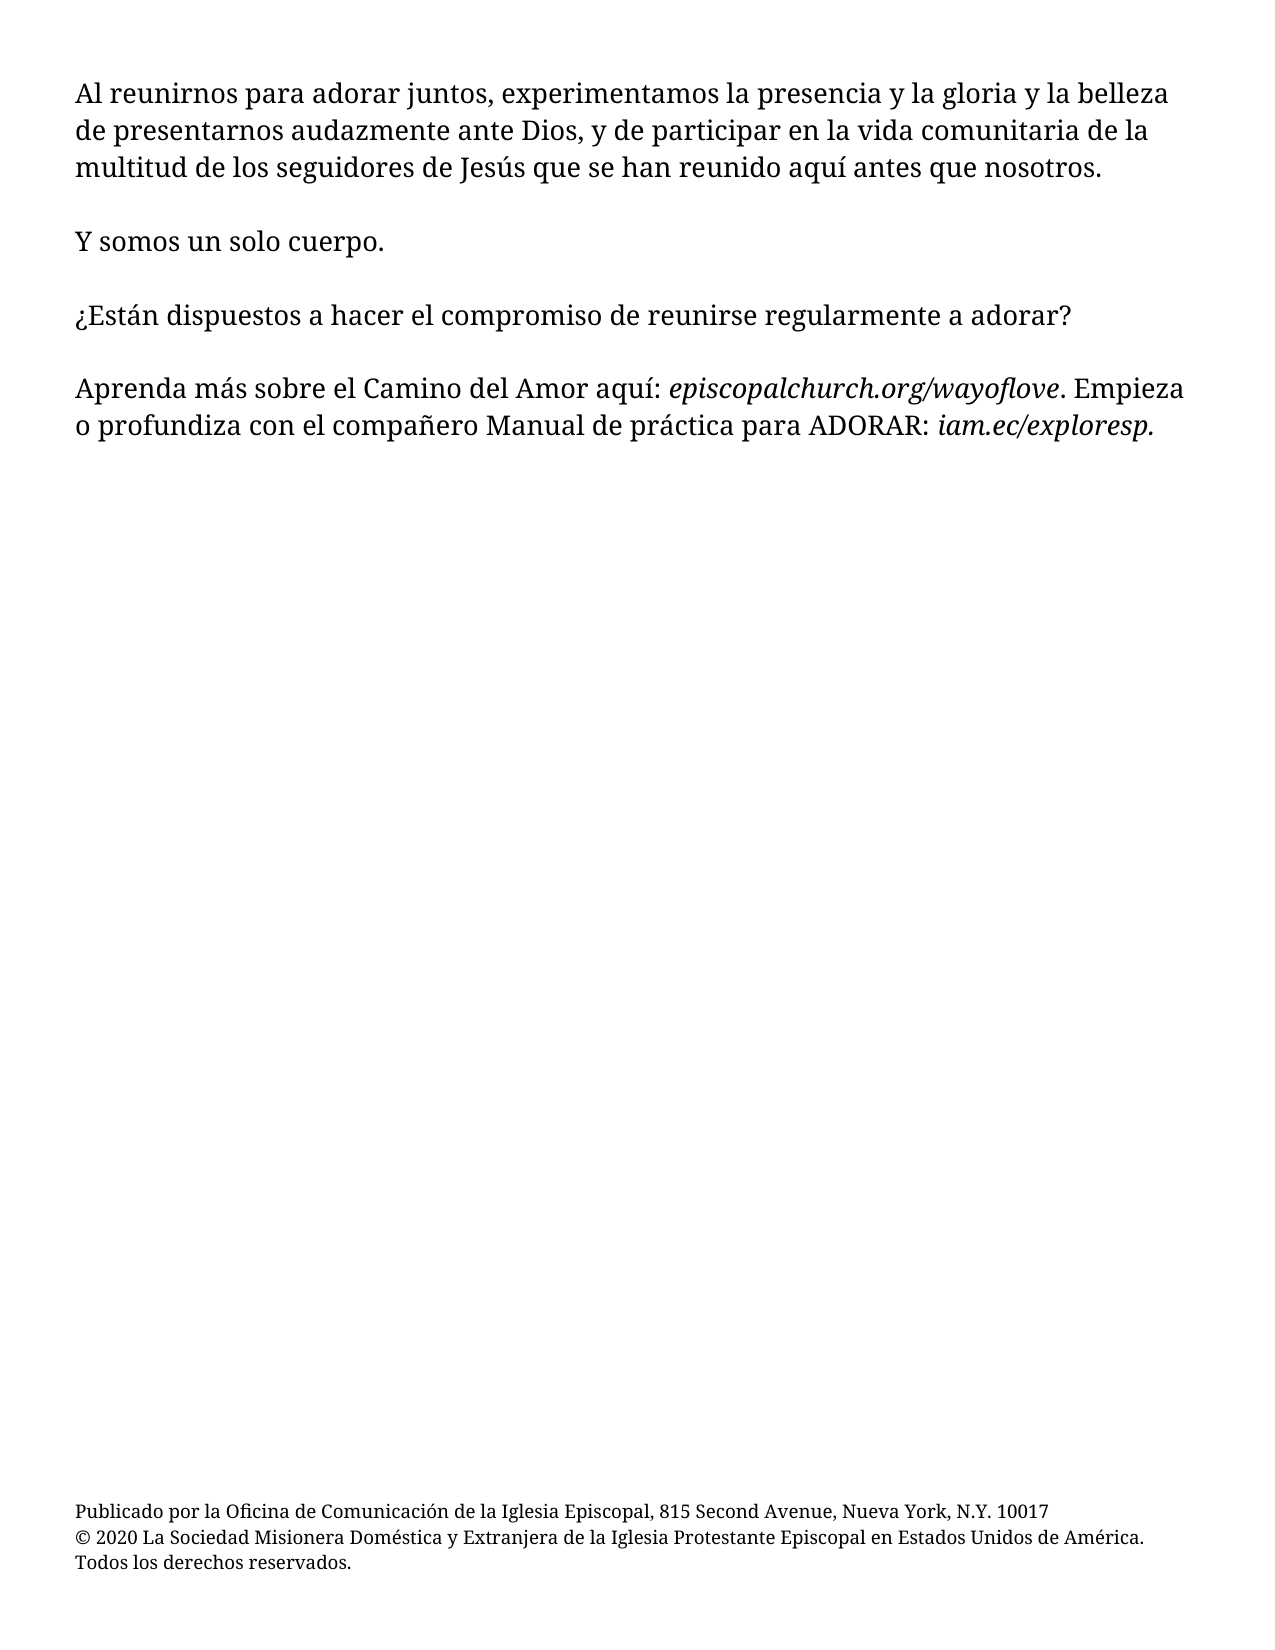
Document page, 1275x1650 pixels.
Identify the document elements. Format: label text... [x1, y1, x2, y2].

text Aprenda más sobre el Camino del Amor aquí: episcopalchurch.org/wayoflove. Empieza o profundiza con el compañero Manual de práctica para ADORAR: iam.ec/exploresp. [75, 370, 1200, 444]
text Y somos un solo cuerpo. [75, 222, 1200, 259]
text ¿Están dispuestos a hacer el compromiso de reunirse regularmente a adorar? [75, 296, 1200, 333]
